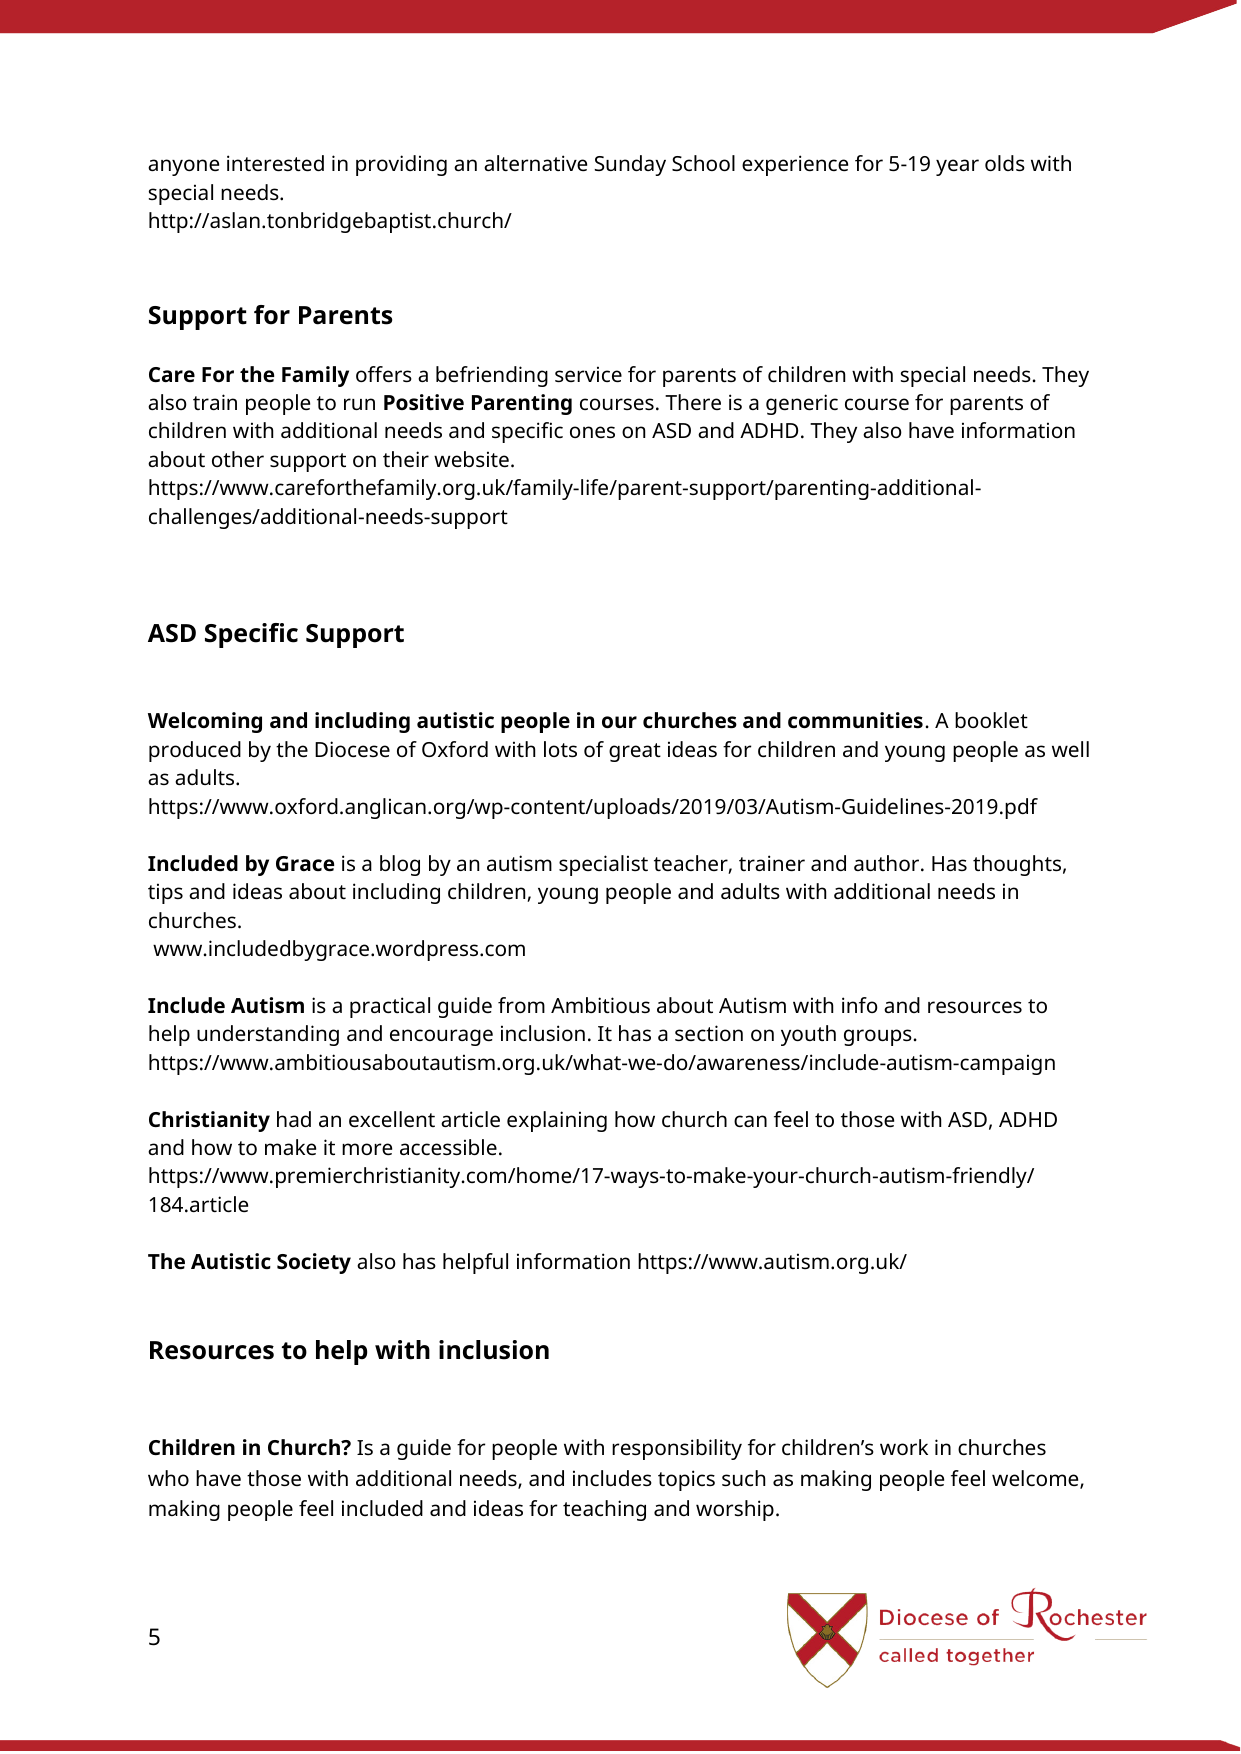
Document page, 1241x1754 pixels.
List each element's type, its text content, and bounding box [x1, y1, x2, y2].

text https://www.oxford.anglican.org/wp-content/uploads/2019/03/Autism-Guidelines-2019.pdf [148, 792, 1092, 820]
text Christianity had an excellent article explaining how church can feel to those with ASD, ADHD and how to make it more accessible. [148, 1105, 1092, 1162]
text Welcoming and including autistic people in our churches and communities. A booklet produced by the Diocese of Oxford with lots of great ideas for children and young people as well as adults. [148, 707, 1092, 792]
picture [0, 0, 1237, 40]
text Include Autism is a practical guide from Ambitious about Autism with info and resources to help understanding and encourage inclusion. It has a section on youth groups. [148, 991, 1092, 1048]
text https://www.ambitiousaboutautism.org.uk/what-we-do/awareness/include-autism-campaign [148, 1048, 1092, 1076]
text The Autistic Society also has helpful information https://www.autism.org.uk/ [148, 1247, 1092, 1275]
text ASD Specific Support [148, 616, 1092, 650]
text Resources to help with inclusion [148, 1332, 1092, 1366]
text Care For the Family offers a befriending service for parents of children with special needs. They also train people to run Positive Parenting courses. There is a generic course for parents of children with additional needs and specific ones on ASD and ADHD. They also have information about other support on their website. [148, 360, 1092, 473]
text www.includedbygrace.wordpress.com [148, 934, 1092, 963]
picture [0, 1565, 1241, 1751]
text Support for Parents [148, 297, 1092, 331]
text http://aslan.tonbridgebaptist.church/ [148, 206, 1092, 235]
text Children in Church? Is a guide for people with responsibility for children’s work in churches who have those with additional needs, and includes topics such as making people feel welcome, making people feel included and ideas for teaching and worship. [148, 1433, 1092, 1523]
text https://www.careforthefamily.org.uk/family-life/parent-support/parenting-additional-challenges/additional-needs-support [148, 473, 1092, 530]
text Included by Grace is a blog by an autism specialist teacher, trainer and author. Has thoughts, tips and ideas about including children, young people and adults with additional needs in churches. [148, 849, 1092, 934]
text https://www.premierchristianity.com/home/17-ways-to-make-your-church-autism-friendly/184.article [148, 1162, 1092, 1218]
